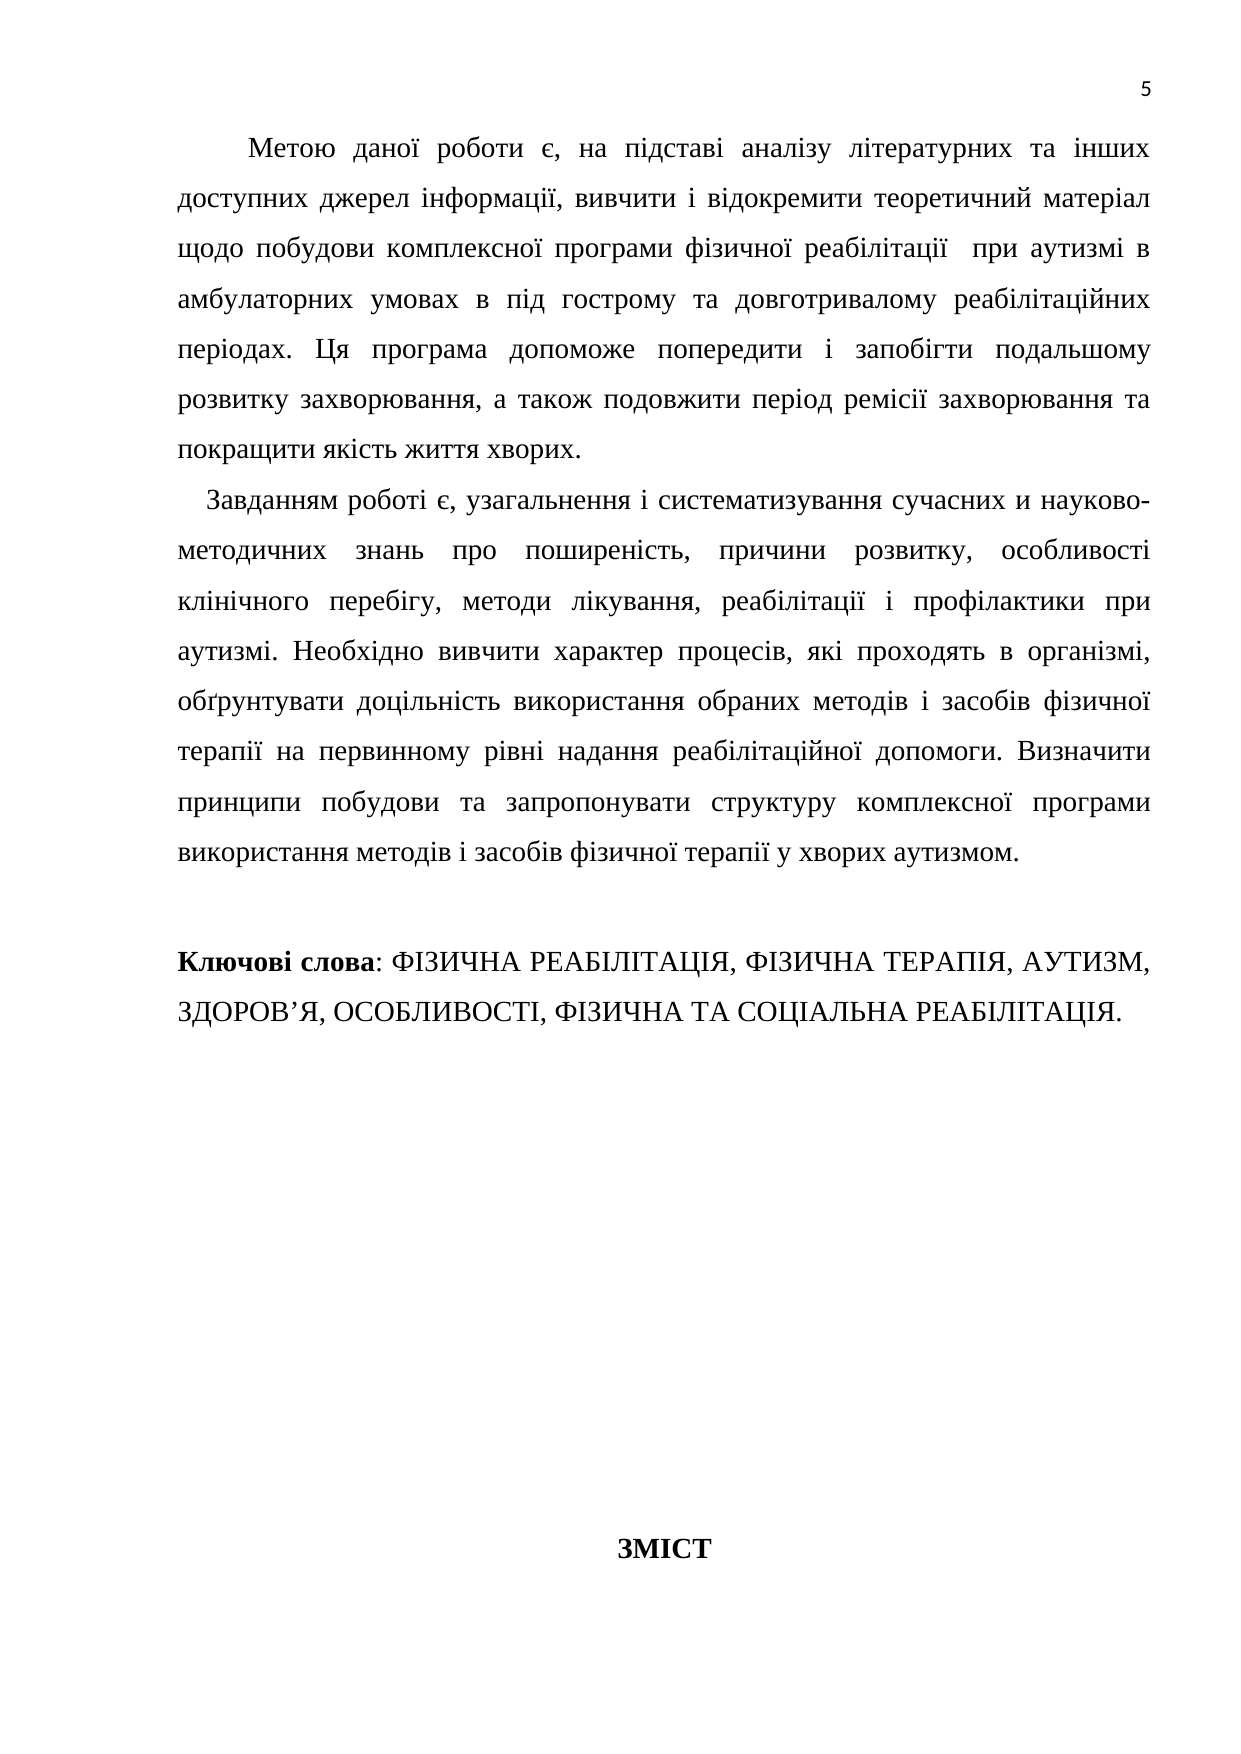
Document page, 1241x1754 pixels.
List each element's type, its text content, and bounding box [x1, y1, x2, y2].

text ЗМІСТ [177, 1531, 1152, 1565]
text Метою даної роботи є, на підставі аналізу літературних та інших доступних джерел інформації, вивчити і відокремити теоретичний матеріал щодо побудови комплексної програми фізичної реабілітації при аутизмі в амбулаторних умовах в під гострому та довготривалому реабілітаційних періодах. Ця програма допоможе попередити і запобігти подальшому розвитку захворювання, а також подовжити період ремісії захворювання та покращити якість життя хворих. [177, 130, 1152, 465]
text Ключові слова: ФІЗИЧНА РЕАБІЛІТАЦІЯ, ФІЗИЧНА ТЕРАПІЯ, АУТИЗМ, ЗДОРОВʼЯ, особливості, ФІЗИЧНА та соціальна РЕАБІЛІТАЦІЯ. [177, 944, 1152, 1028]
text Завданням роботі є, узагальнення і систематизування сучасних и науково-методичних знань про поширеність, причини розвитку, особливості клінічного перебігу, методи лікування, реабілітації і профілактики при аутизмі. Необхідно вивчити характер процесів, які проходять в організмі, обґрунтувати доцільність використання обраних методів і засобів фізичної терапії на первинному рівні надання реабілітаційної допомоги. Визначити принципи побудови та запропонувати структуру комплексної програми використання методів і засобів фізичної терапії у хворих аутизмом. [177, 482, 1152, 868]
